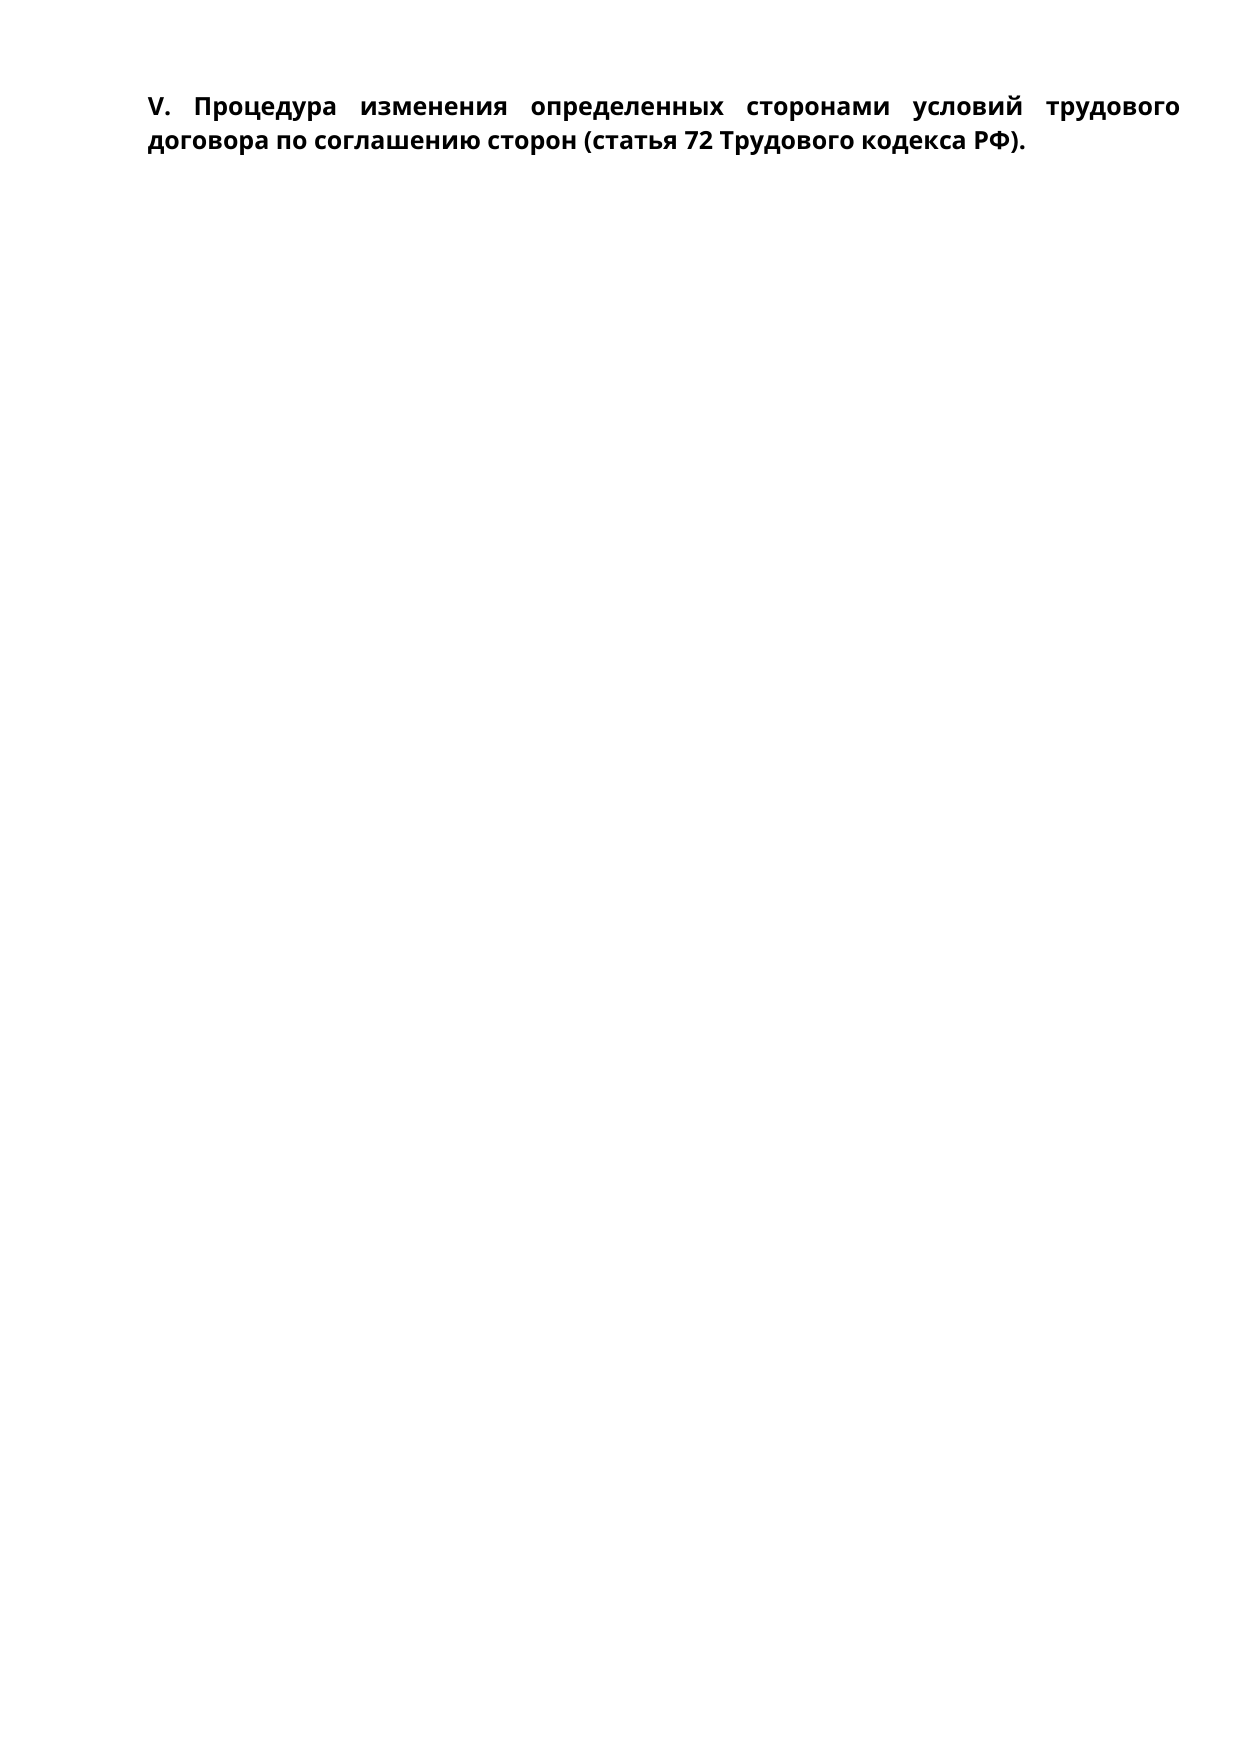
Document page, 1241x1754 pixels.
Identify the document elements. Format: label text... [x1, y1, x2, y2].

text V. Процедура изменения определенных сторонами условий трудового договора по соглашению сторон (статья 72 Трудового кодекса РФ). [148, 89, 1181, 157]
